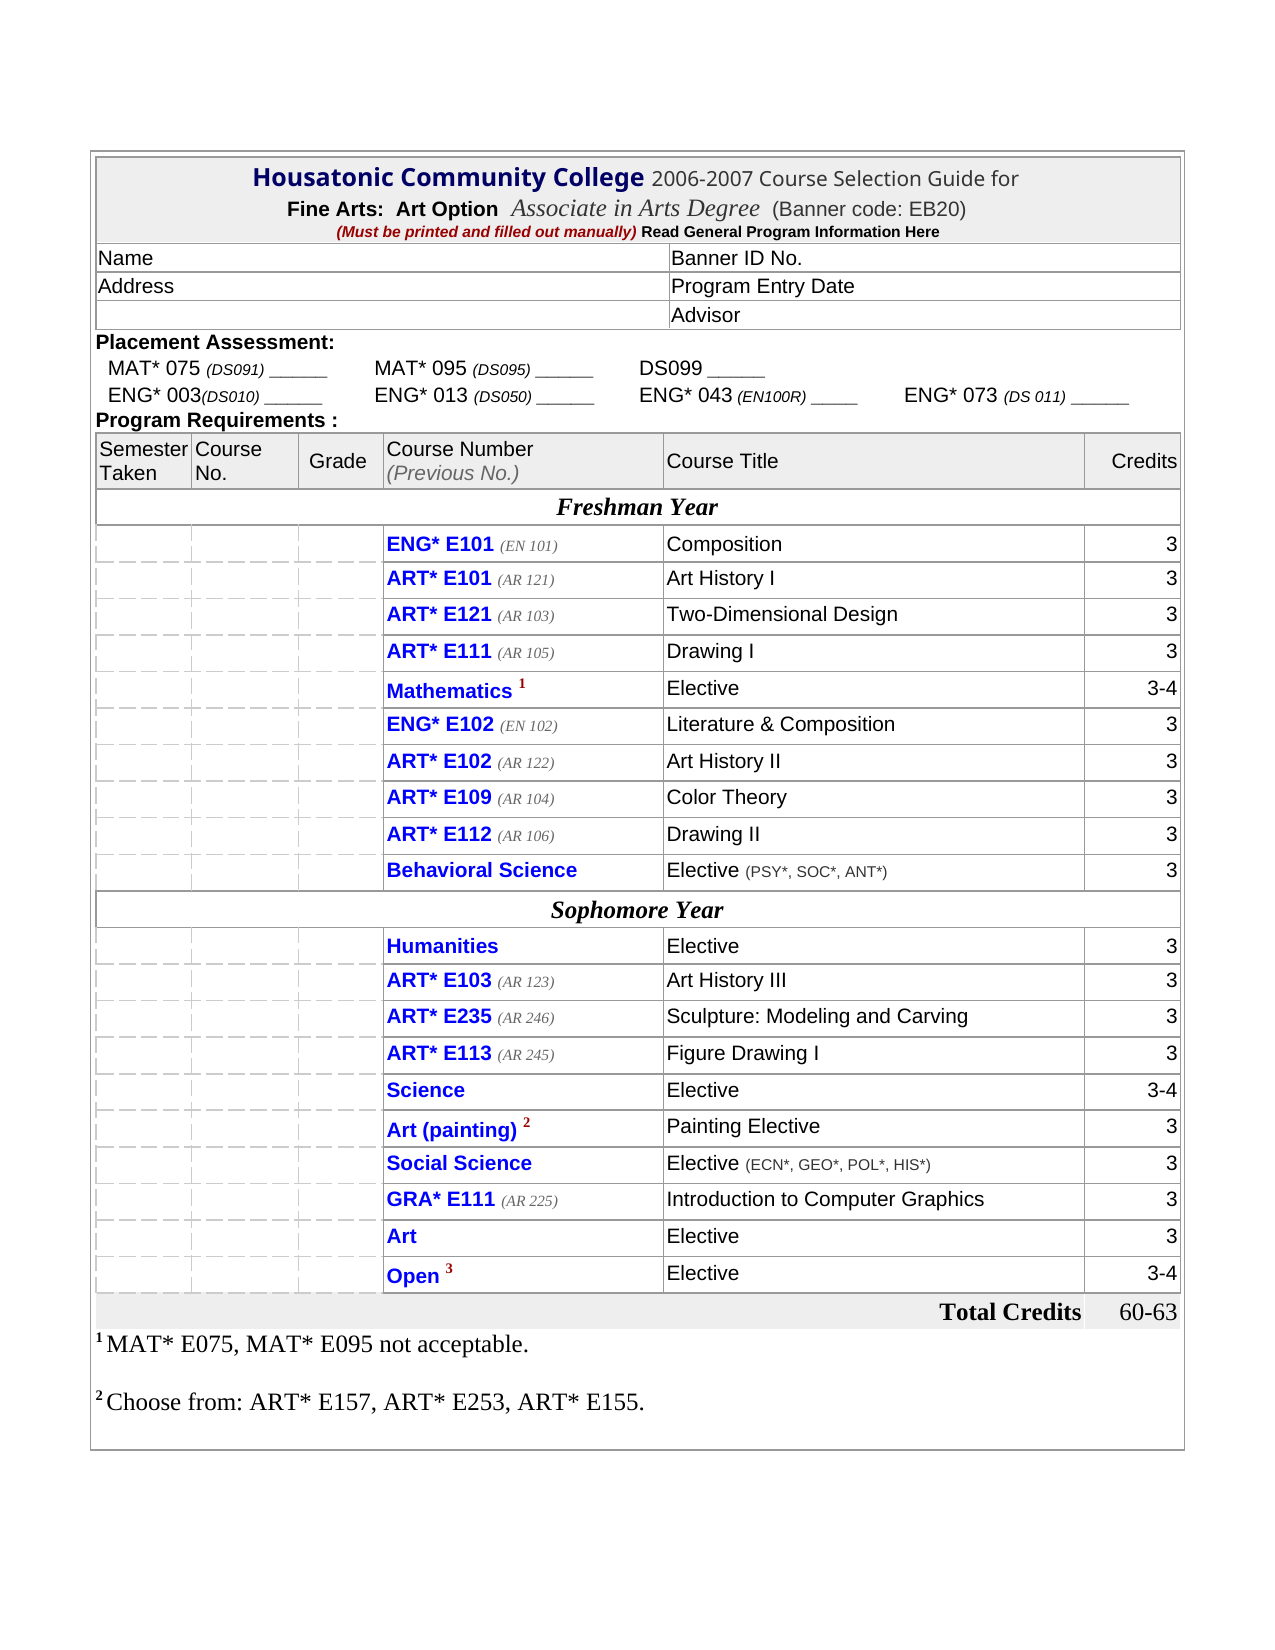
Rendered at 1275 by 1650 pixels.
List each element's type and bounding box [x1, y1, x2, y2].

table_header [91, 152, 1184, 1449]
